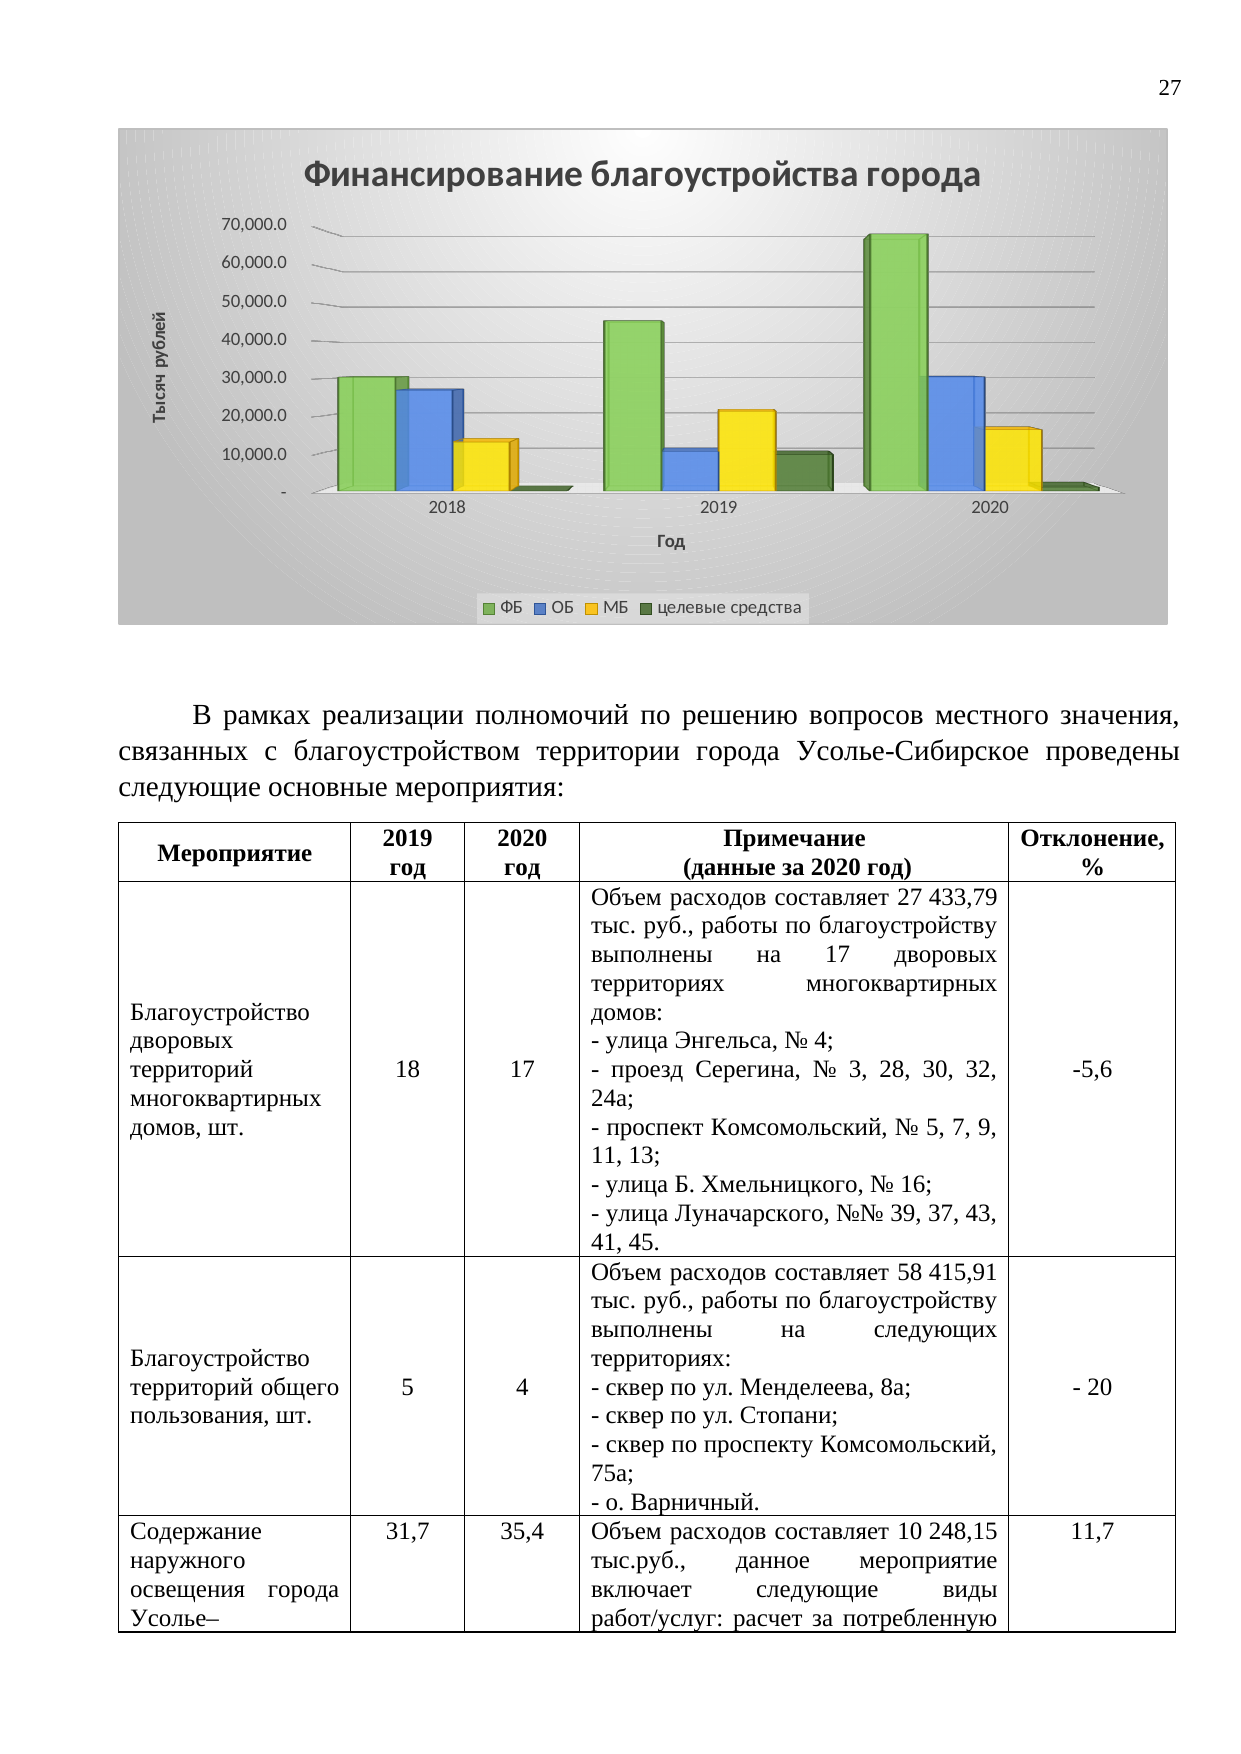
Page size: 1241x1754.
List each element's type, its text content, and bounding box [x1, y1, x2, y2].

table_cell Объем расходов составляет 58 415,91 тыс. руб., работы по благоустройству выполнены на следующих территориях: - сквер по ул. Менделеева, 8а; - сквер по ул. Стопани; - сквер по проспекту Комсомольский, 75а; - о. Варничный. [580, 1257, 1008, 1515]
table_cell Благоустройство дворовых территорий многоквартирных домов, шт. [119, 882, 350, 1256]
table_cell - 20 [1009, 1257, 1175, 1515]
table_cell 5 [351, 1257, 464, 1515]
table_header 2019 год [351, 823, 464, 881]
table_header Отклонение, % [1009, 823, 1175, 881]
table_cell 17 [465, 882, 579, 1256]
table_cell 35,4 [465, 1516, 579, 1631]
table_header Примечание (данные за 2020 год) [580, 823, 1008, 881]
table_cell Благоустройство территорий общего пользования, шт. [119, 1257, 350, 1515]
table_cell 11,7 [1009, 1516, 1175, 1631]
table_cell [119, 1516, 350, 1631]
table_cell Объем расходов составляет 27 433,79 тыс. руб., работы по благоустройству выполнены на 17 дворовых территориях многоквартирных домов: - улица Энгельса, № 4; - проезд Серегина, № 3, 28, 30, 32, 24а; - проспект Комсомольский, № 5, 7, 9, 11, 13; - улица Б. Хмельницкого, № 16; - улица Луначарского, №№ 39, 37, 43, 41, 45. [580, 882, 1008, 1256]
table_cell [580, 1516, 1008, 1631]
table_cell 4 [465, 1257, 579, 1515]
table_cell 18 [351, 882, 464, 1256]
table_header Мероприятие [119, 823, 350, 881]
table_cell -5,6 [1009, 882, 1175, 1256]
table_header 2020 год [465, 823, 579, 881]
table_cell 31,7 [351, 1516, 464, 1631]
text В рамках реализации полномочий по решению вопросов местного значения, связанных с благоустройством территории города Усолье-Сибирское проведены следующие основные мероприятия: [118, 697, 1181, 803]
